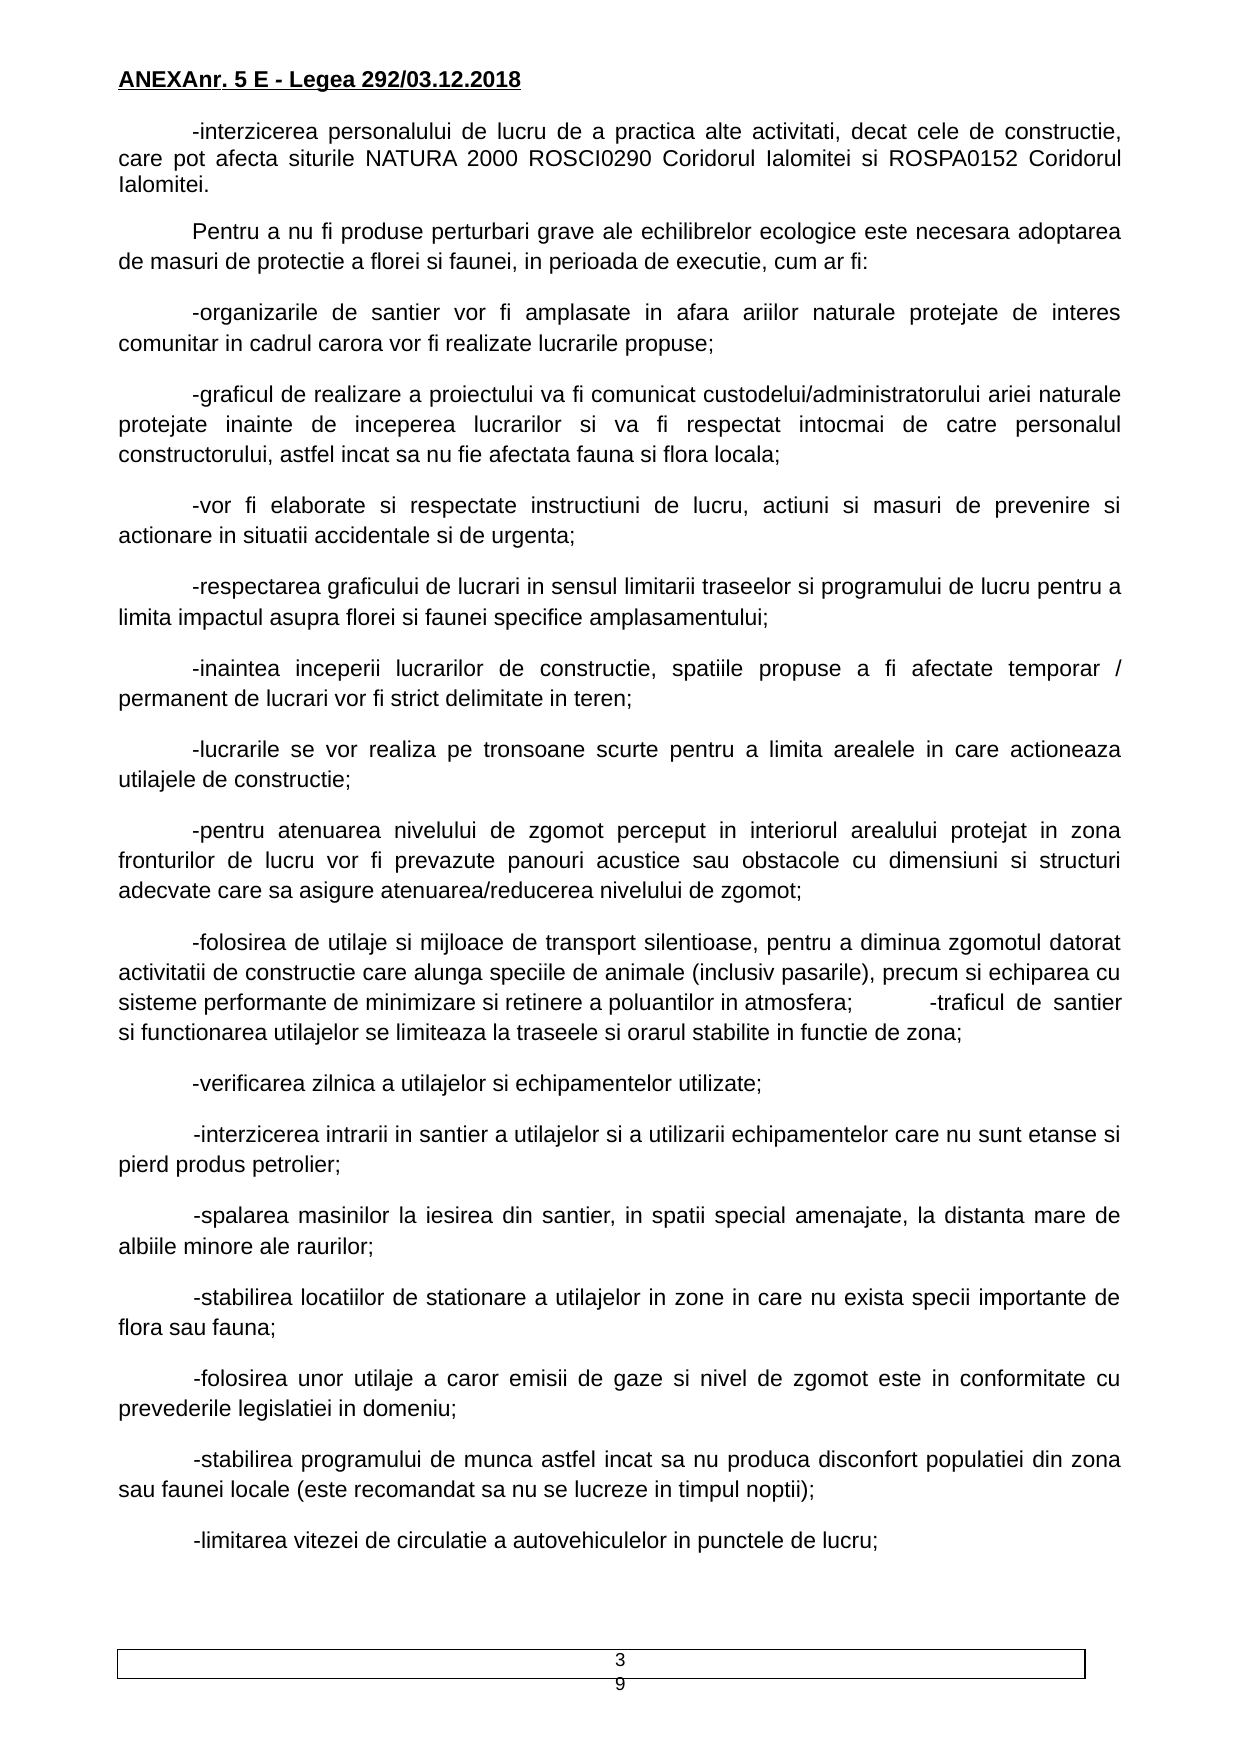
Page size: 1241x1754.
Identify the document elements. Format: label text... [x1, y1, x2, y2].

text -vor fi elaborate si respectate instructiuni de lucru, actiuni si masuri de prevenire si actionare in situatii accidentale si de urgenta; [118, 492, 1122, 548]
text -spalarea masinilor la iesirea din santier, in spatii special amenajate, la distanta mare de albiile minore ale raurilor; [118, 1202, 1122, 1259]
text -folosirea de utilaje si mijloace de transport silentioase, pentru a diminua zgomotul datorat activitatii de constructie care alunga speciile de animale (inclusiv pasarile), precum si echiparea cu sisteme performante de minimizare si retinere a poluantilor in atmosfera; -traficul de santier si functionarea utilajelor se limiteaza la traseele si orarul stabilite in functie de zona; [118, 928, 1122, 1045]
text -lucrarile se vor realiza pe tronsoane scurte pentru a limita arealele in care actioneaza utilajele de constructie; [118, 736, 1122, 792]
text -inaintea inceperii lucrarilor de constructie, spatiile propuse a fi afectate temporar / permanent de lucrari vor fi strict delimitate in teren; [118, 654, 1122, 711]
text -pentru atenuarea nivelului de zgomot perceput in interiorul arealului protejat in zona fronturilor de lucru vor fi prevazute panouri acustice sau obstacole cu dimensiuni si structuri adecvate care sa asigure atenuarea/reducerea nivelului de zgomot; [118, 817, 1122, 904]
text -verificarea zilnica a utilajelor si echipamentelor utilizate; [118, 1070, 1122, 1096]
text -stabilirea programului de munca astfel incat sa nu produca disconfort populatiei din zona sau faunei locale (este recomandat sa nu se lucreze in timpul noptii); [118, 1446, 1122, 1503]
text -interzicerea personalului de lucru de a practica alte activitati, decat cele de constructie, care pot afecta siturile NATURA 2000 ROSCI0290 Coridorul Ialomitei si ROSPA0152 Coridorul Ialomitei. [118, 118, 1122, 197]
text -stabilirea locatiilor de stationare a utilajelor in zone in care nu exista specii importante de flora sau fauna; [118, 1284, 1122, 1340]
text -limitarea vitezei de circulatie a autovehiculelor in punctele de lucru; [118, 1527, 1122, 1554]
text Pentru a nu fi produse perturbari grave ale echilibrelor ecologice este necesara adoptarea de masuri de protectie a florei si faunei, in perioada de executie, cum ar fi: [118, 218, 1122, 274]
text -graficul de realizare a proiectului va fi comunicat custodelui/administratorului ariei naturale protejate inainte de inceperea lucrarilor si va fi respectat intocmai de catre personalul constructorului, astfel incat sa nu fie afectata fauna si flora locala; [118, 381, 1122, 467]
text -respectarea graficului de lucrari in sensul limitarii traseelor si programului de lucru pentru a limita impactul asupra florei si faunei specifice amplasamentului; [118, 573, 1122, 630]
text -interzicerea intrarii in santier a utilajelor si a utilizarii echipamentelor care nu sunt etanse si pierd produs petrolier; [118, 1121, 1122, 1178]
text -folosirea unor utilaje a caror emisii de gaze si nivel de zgomot este in conformitate cu prevederile legislatiei in domeniu; [118, 1365, 1122, 1421]
text -organizarile de santier vor fi amplasate in afara ariilor naturale protejate de interes comunitar in cadrul carora vor fi realizate lucrarile propuse; [118, 299, 1122, 356]
